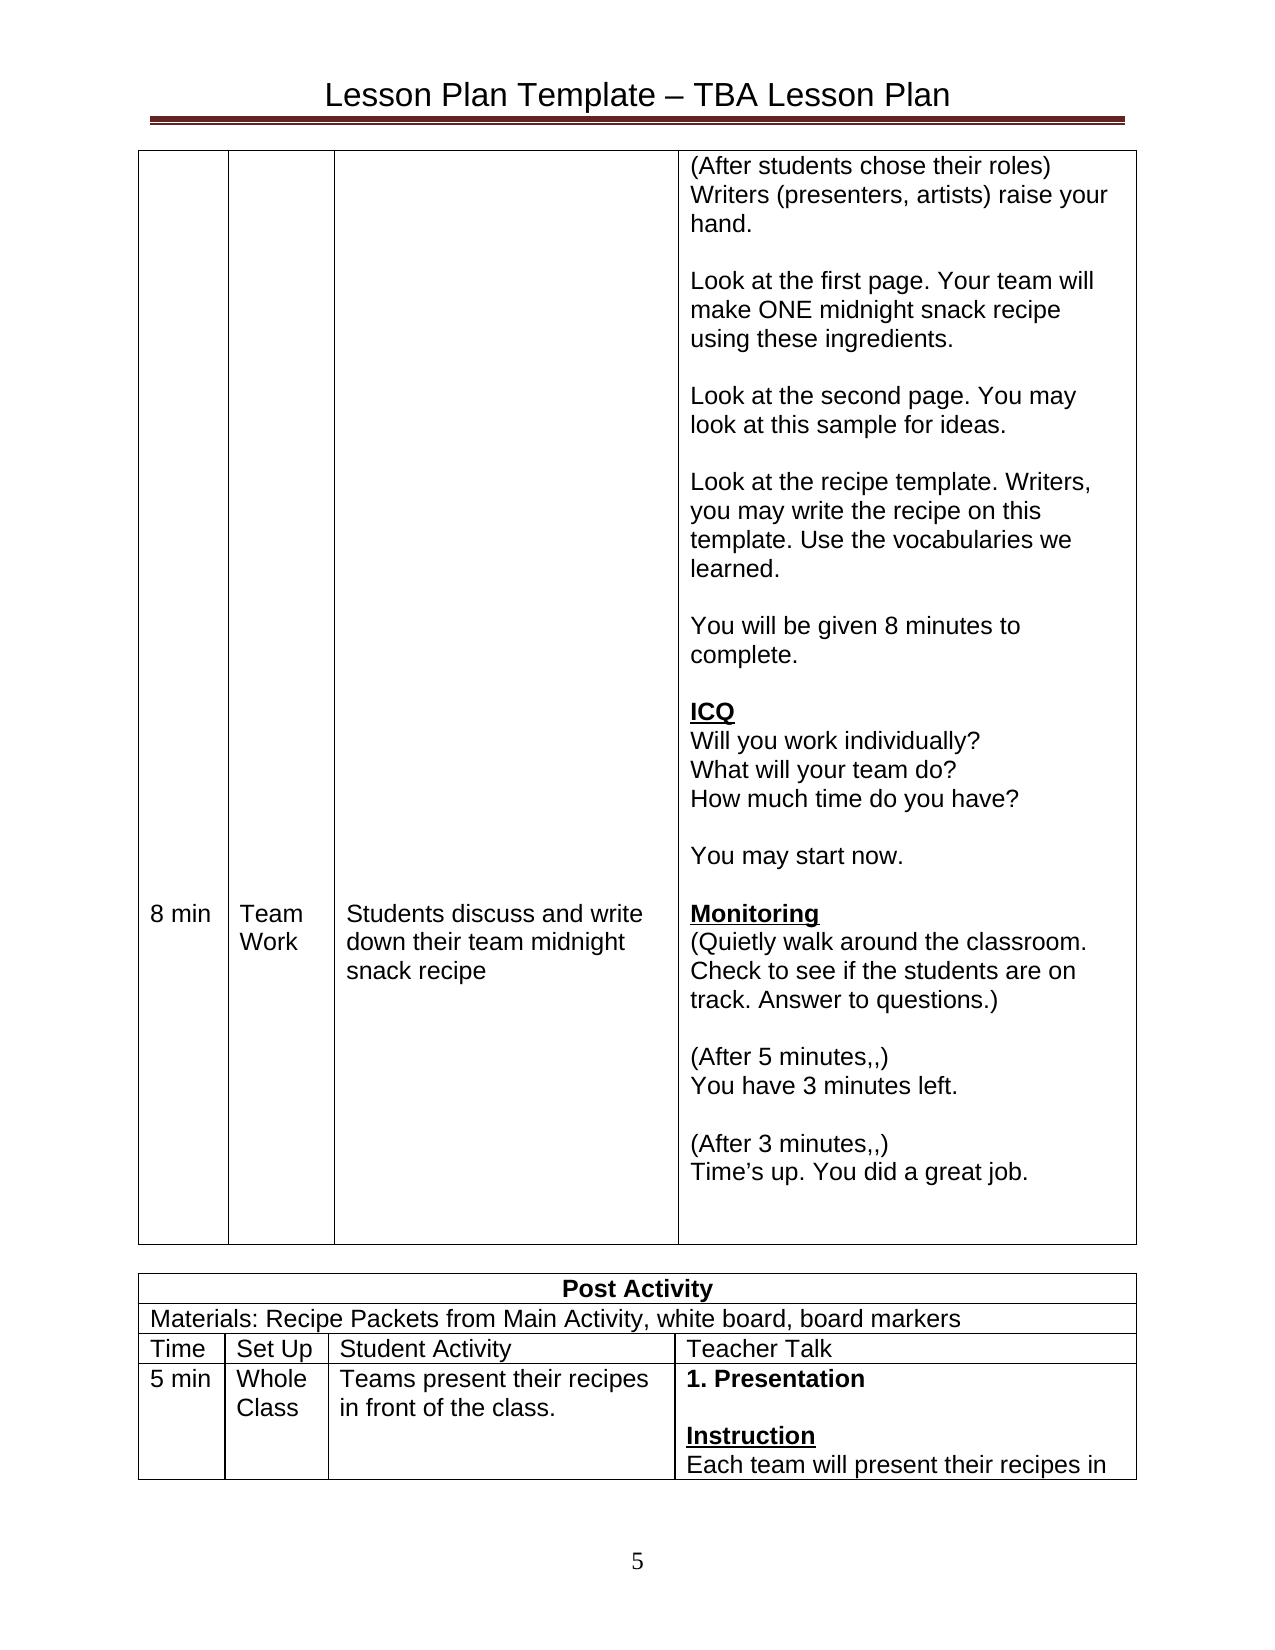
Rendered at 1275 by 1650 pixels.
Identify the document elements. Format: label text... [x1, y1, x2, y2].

table_cell 5 min 3 min 2 min [139, 1364, 224, 1479]
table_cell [226, 1364, 328, 1479]
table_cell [335, 151, 678, 1243]
table_cell Materials: Recipe Packets from Main Activity, white board, board markers [139, 1304, 1136, 1333]
table_cell Student Activity [329, 1334, 674, 1363]
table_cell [229, 151, 334, 1243]
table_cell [329, 1364, 674, 1479]
table_cell Set Up [226, 1334, 328, 1363]
table_header Post Activity [139, 1274, 1136, 1303]
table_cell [676, 1364, 1136, 1479]
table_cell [679, 151, 1136, 1243]
table_cell Time [139, 1334, 224, 1363]
table_cell 2 min 8 min [139, 151, 228, 1243]
table_cell Teacher Talk [676, 1334, 1136, 1363]
